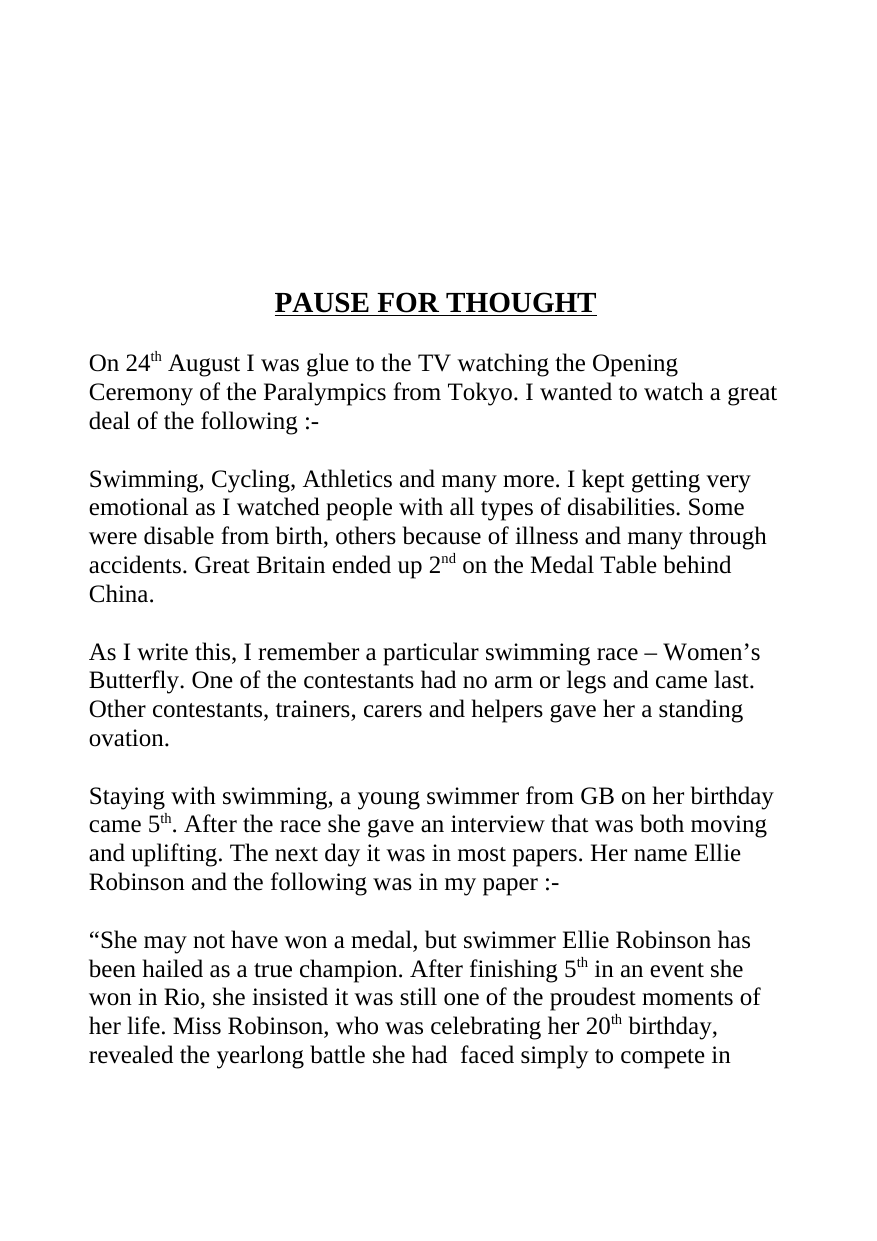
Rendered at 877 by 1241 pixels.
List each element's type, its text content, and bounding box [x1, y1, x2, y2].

text Staying with swimming, a young swimmer from GB on her birthday came 5th. After the race she gave an interview that was both moving and uplifting. The next day it was in most papers. Her name Ellie Robinson and the following was in my paper :- [89, 781, 782, 896]
text PAUSE FOR THOUGHT [89, 286, 782, 319]
text As I write this, I remember a particular swimming race – Women’s Butterfly. One of the contestants had no arm or legs and came last. Other contestants, trainers, carers and helpers gave her a standing ovation. [89, 637, 782, 752]
text Swimming, Cycling, Athletics and many more. I kept getting very emotional as I watched people with all types of disabilities. Some were disable from birth, others because of illness and many through accidents. Great Britain ended up 2nd on the Medal Table behind China. [89, 464, 782, 607]
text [89, 925, 782, 1069]
text On 24th August I was glue to the TV watching the Opening Ceremony of the Paralympics from Tokyo. I wanted to watch a great deal of the following :- [89, 348, 782, 434]
